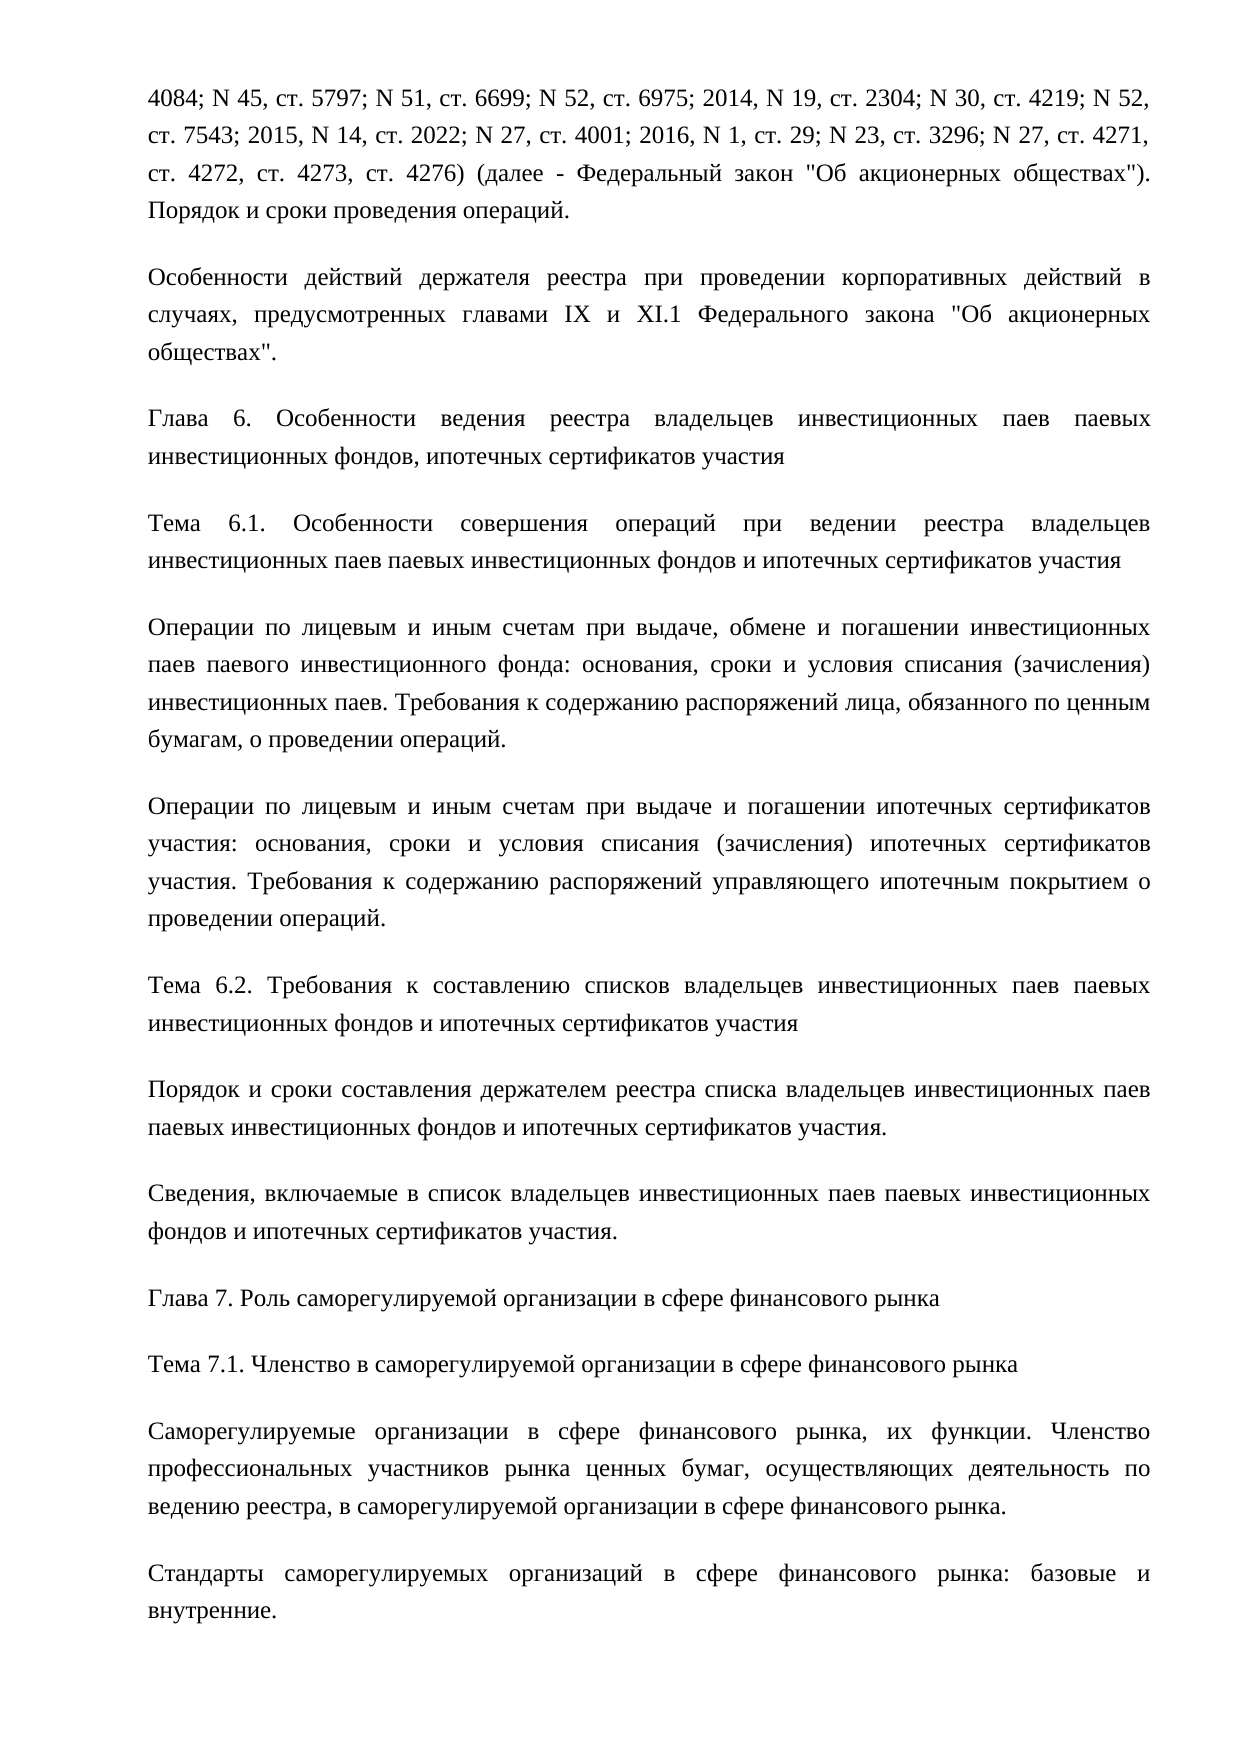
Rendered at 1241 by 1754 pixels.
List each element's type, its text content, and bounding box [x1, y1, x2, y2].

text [148, 74, 1152, 224]
text Тема 7.1. Членство в саморегулируемой организации в сфере финансового рынка [148, 1341, 1152, 1378]
text Операции по лицевым и иным счетам при выдаче, обмене и погашении инвестиционных паев паевого инвестиционного фонда: основания, сроки и условия списания (зачисления) инвестиционных паев. Требования к содержанию распоряжений лица, обязанного по ценным бумагам, о проведении операций. [148, 603, 1152, 753]
text Сведения, включаемые в список владельцев инвестиционных паев паевых инвестиционных фондов и ипотечных сертификатов участия. [148, 1170, 1152, 1245]
text Порядок и сроки составления держателем реестра списка владельцев инвестиционных паев паевых инвестиционных фондов и ипотечных сертификатов участия. [148, 1066, 1152, 1141]
text Операции по лицевым и иным счетам при выдаче и погашении ипотечных сертификатов участия: основания, сроки и условия списания (зачисления) ипотечных сертификатов участия. Требования к содержанию распоряжений управляющего ипотечным покрытием о проведении операций. [148, 782, 1152, 932]
text Стандарты саморегулируемых организаций в сфере финансового рынка: базовые и внутренние. [148, 1549, 1152, 1624]
text Саморегулируемые организации в сфере финансового рынка, их функции. Членство профессиональных участников рынка ценных бумаг, осуществляющих деятельность по ведению реестра, в саморегулируемой организации в сфере финансового рынка. [148, 1407, 1152, 1520]
text Глава 6. Особенности ведения реестра владельцев инвестиционных паев паевых инвестиционных фондов, ипотечных сертификатов участия [148, 395, 1152, 470]
text Тема 6.2. Требования к составлению списков владельцев инвестиционных паев паевых инвестиционных фондов и ипотечных сертификатов участия [148, 961, 1152, 1036]
text Глава 7. Роль саморегулируемой организации в сфере финансового рынка [148, 1274, 1152, 1311]
text Тема 6.1. Особенности совершения операций при ведении реестра владельцев инвестиционных паев паевых инвестиционных фондов и ипотечных сертификатов участия [148, 499, 1152, 574]
text Особенности действий держателя реестра при проведении корпоративных действий в случаях, предусмотренных главами IX и XI.1 Федерального закона "Об акционерных обществах". [148, 253, 1152, 366]
